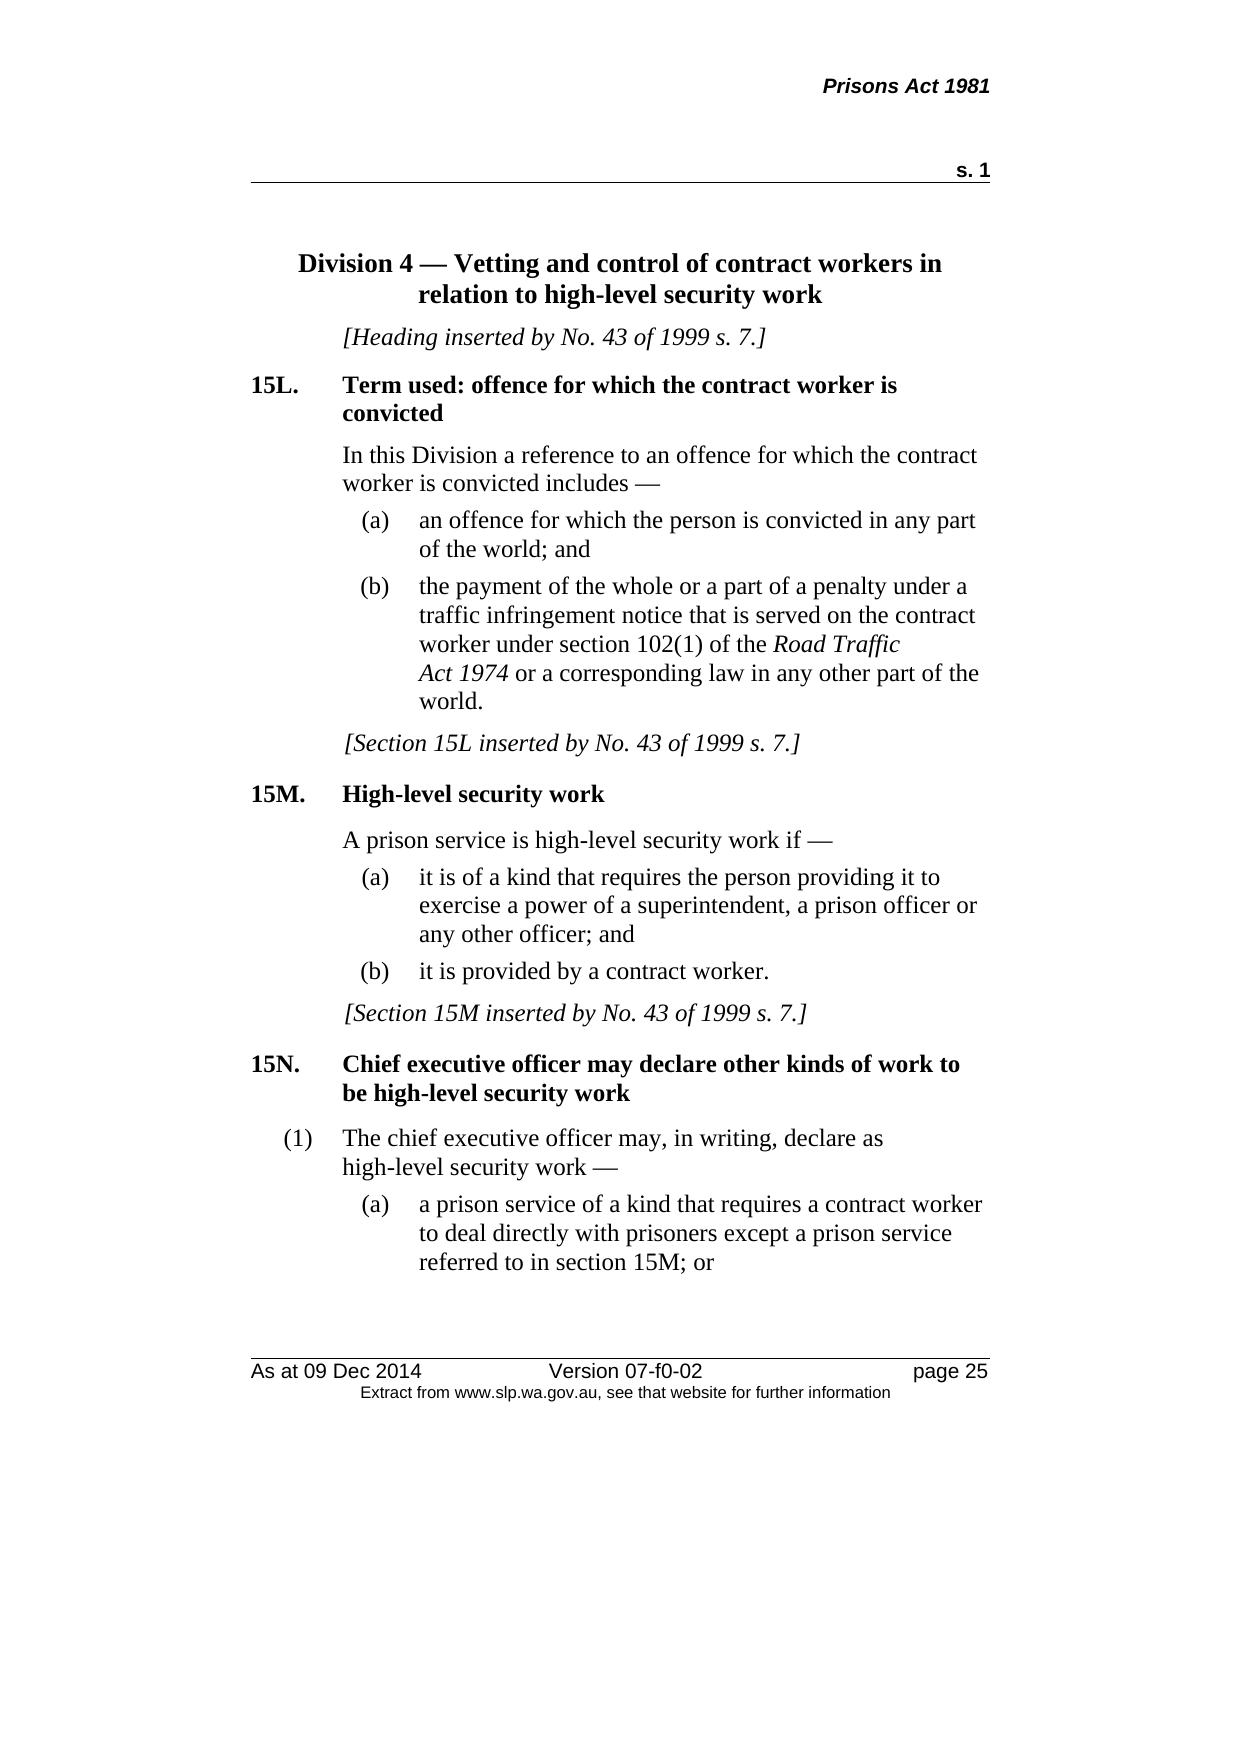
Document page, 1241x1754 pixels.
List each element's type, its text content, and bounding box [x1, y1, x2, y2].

subtitle [Heading inserted by No. 43 of 1999 s. 7.] [251, 322, 990, 351]
subtitle 15N. Chief executive officer may declare other kinds of work to be high-level security work [251, 1049, 990, 1107]
text (a) an offence for which the person is convicted in any part of the world; and [251, 506, 990, 563]
text [Section 15L inserted by No. 43 of 1999 s. 7.] [251, 728, 990, 756]
text (b) the payment of the whole or a part of a penalty under a traffic infringement notice that is served on the contract worker under section 102(1) of the Road Traffic Act 1974 or a corresponding law in any other part of the world. [251, 571, 990, 715]
text (1) The chief executive officer may, in writing, declare as high-level security work — [251, 1123, 990, 1181]
text (b) it is provided by a contract worker. [251, 956, 990, 985]
text [Section 15M inserted by No. 43 of 1999 s. 7.] [251, 998, 990, 1026]
subtitle 15L. Term used: offence for which the contract worker is convicted [251, 370, 990, 427]
subtitle Division 4 — Vetting and control of contract workers in relation to high-level security work [251, 247, 990, 310]
text A prison service is high-level security work if — [251, 825, 990, 853]
text In this Division a reference to an offence for which the contract worker is convicted includes — [251, 440, 990, 497]
text (a) a prison service of a kind that requires a contract worker to deal directly with prisoners except a prison service referred to in section 15M; or [251, 1189, 990, 1276]
text (a) it is of a kind that requires the person providing it to exercise a power of a superintendent, a prison officer or any other officer; and [251, 862, 990, 948]
subtitle 15M. High-level security work [251, 779, 990, 808]
